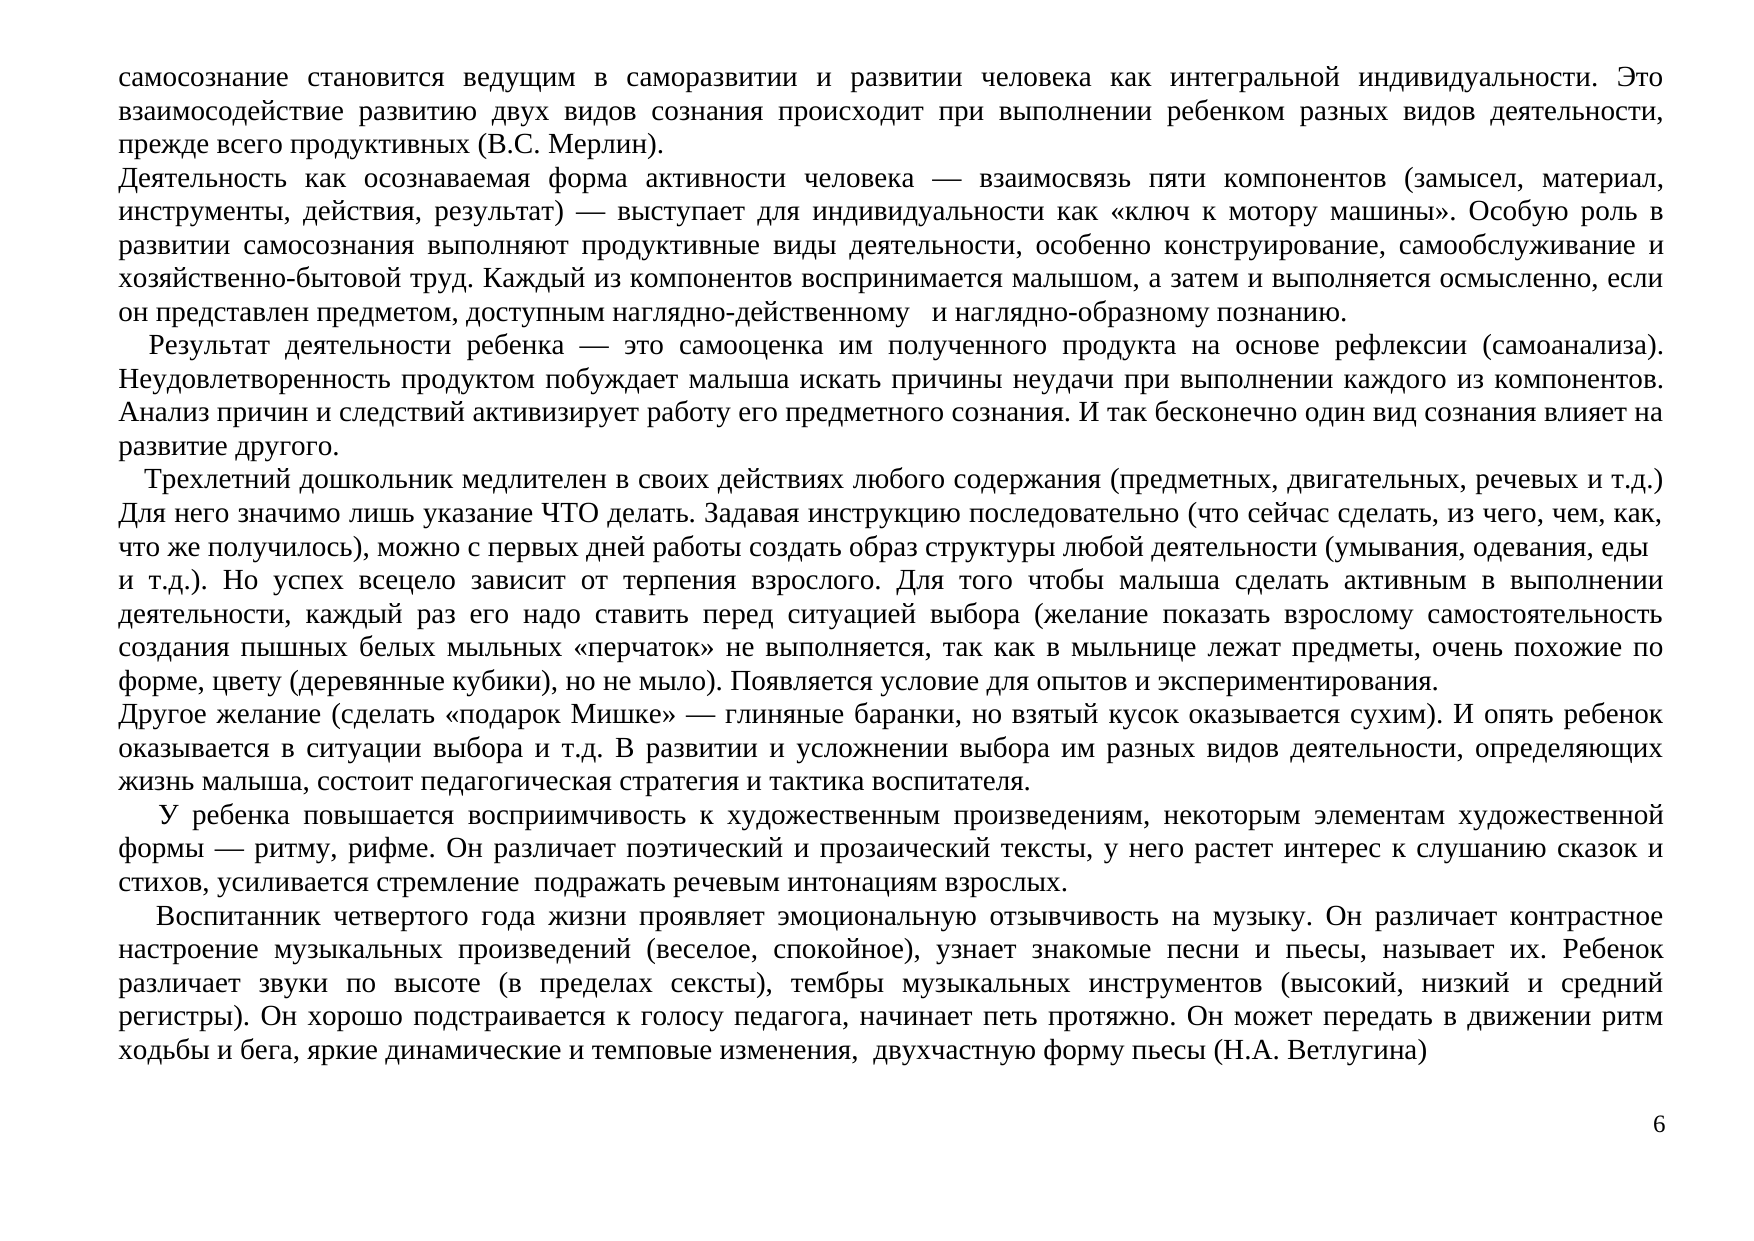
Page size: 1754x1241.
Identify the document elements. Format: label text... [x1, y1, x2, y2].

text и т.д.). Но успех всецело зависит от терпения взрослого. Для того чтобы малыша сделать активным в выполнении деятельности, каждый раз его надо ставить перед ситуацией выбора (желание показать взрослому самостоятельность создания пышных белых мыльных «перчаток» не выполняется, так как в мыльнице лежат предметы, очень похожие по форме, цвету (деревянные кубики), но не мыло). Появляется условие для опытов и экспериментирования. [118, 562, 1665, 696]
text Результат деятельности ребенка — это самооценка им полученного продукта на основе рефлексии (самоанализа). Неудовлетворенность продуктом побуждает малыша искать причины неудачи при выполнении каждого из компонентов. Анализ причин и следствий активизирует работу его предметного сознания. И так бесконечно один вид сознания влияет на развитие другого. [118, 327, 1665, 462]
text Другое желание (сделать «подарок Мишке» — глиняные баранки, но взятый кусок оказывается сухим). И опять ребенок оказывается в ситуации выбора и т.д. В развитии и усложнении выбора им разных видов деятельности, определяющих жизнь малыша, состоит педагогическая стратегия и тактика воспитателя. [118, 696, 1665, 797]
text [118, 59, 1665, 160]
text Воспитанник четвертого года жизни проявляет эмоциональную отзывчивость на музыку. Он различает контрастное настроение музыкальных произведений (веселое, спокойное), узнает знакомые песни и пьесы, называет их. Ребенок различает звуки по высоте (в пределах сексты), тембры музыкальных инструментов (высокий, низкий и средний регистры). Он хорошо подстраивается к голосу педагога, начинает петь протяжно. Он может передать в движении ритм ходьбы и бега, яркие динамические и темповые изменения, двухчастную форму пьесы (Н.А. Ветлугина) [118, 898, 1665, 1065]
text У ребенка повышается восприимчивость к художественным произведениям, некоторым элементам художественной формы — ритму, рифме. Он различает поэтический и прозаический тексты, у него растет интерес к слушанию сказок и стихов, усиливается стремление подражать речевым интонациям взрослых. [118, 797, 1665, 898]
text Трехлетний дошкольник медлителен в своих действиях любого содержания (предметных, двигательных, речевых и т.д.) Для него значимо лишь указание ЧТО делать. Задавая инструкцию последовательно (что сейчас сделать, из чего, чем, как, что же получилось), можно с первых дней работы создать образ структуры любой деятельности (умывания, одевания, еды [118, 462, 1665, 562]
text Деятельность как осознаваемая форма активности человека — взаимосвязь пяти компонентов (замысел, материал, инструменты, действия, результат) — выступает для индивидуальности как «ключ к мотору машины». Особую роль в развитии самосознания выполняют продуктивные виды деятельности, особенно конструирование, самообслуживание и хозяйственно-бытовой труд. Каждый из компонентов воспринимается малышом, а затем и выполняется осмысленно, если он представлен предметом, доступным наглядно-действенному и наглядно-образному познанию. [118, 160, 1665, 327]
